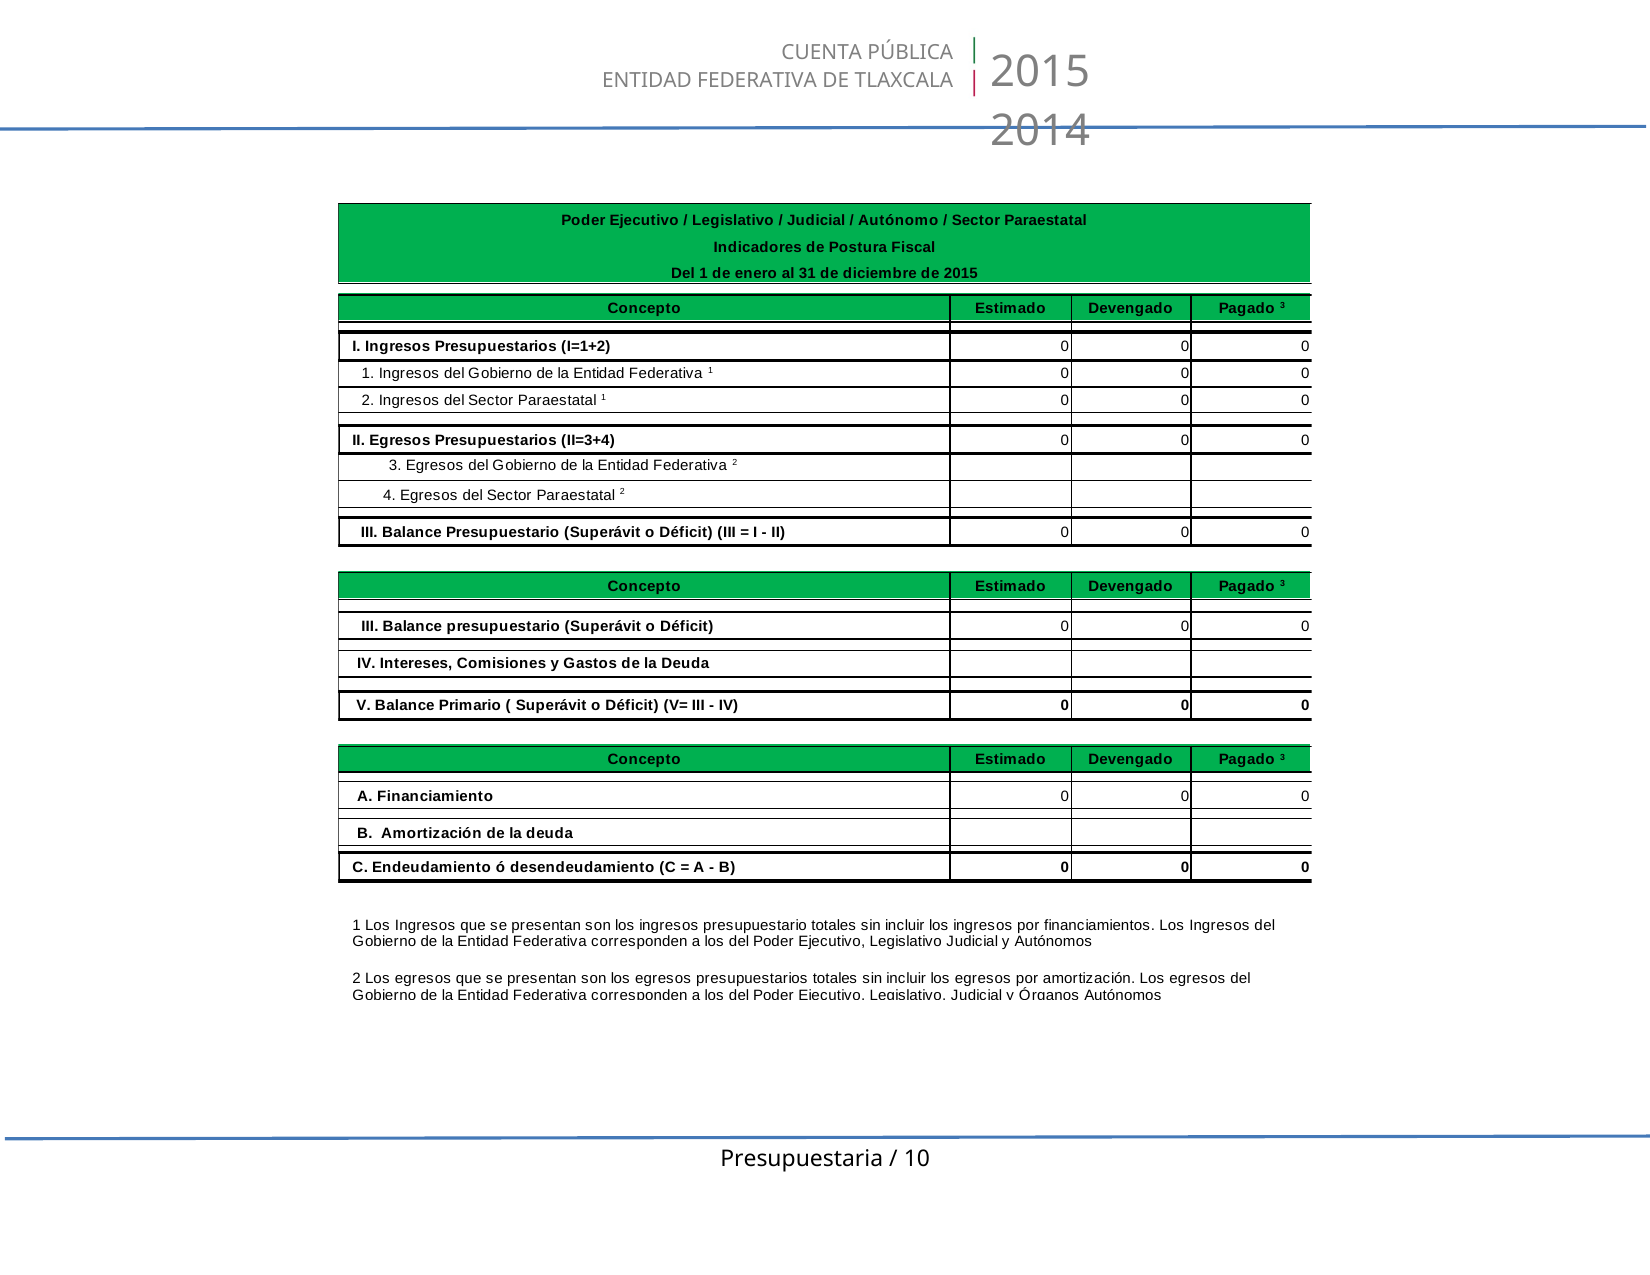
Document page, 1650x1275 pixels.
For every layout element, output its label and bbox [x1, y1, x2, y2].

picture [968, 28, 985, 99]
